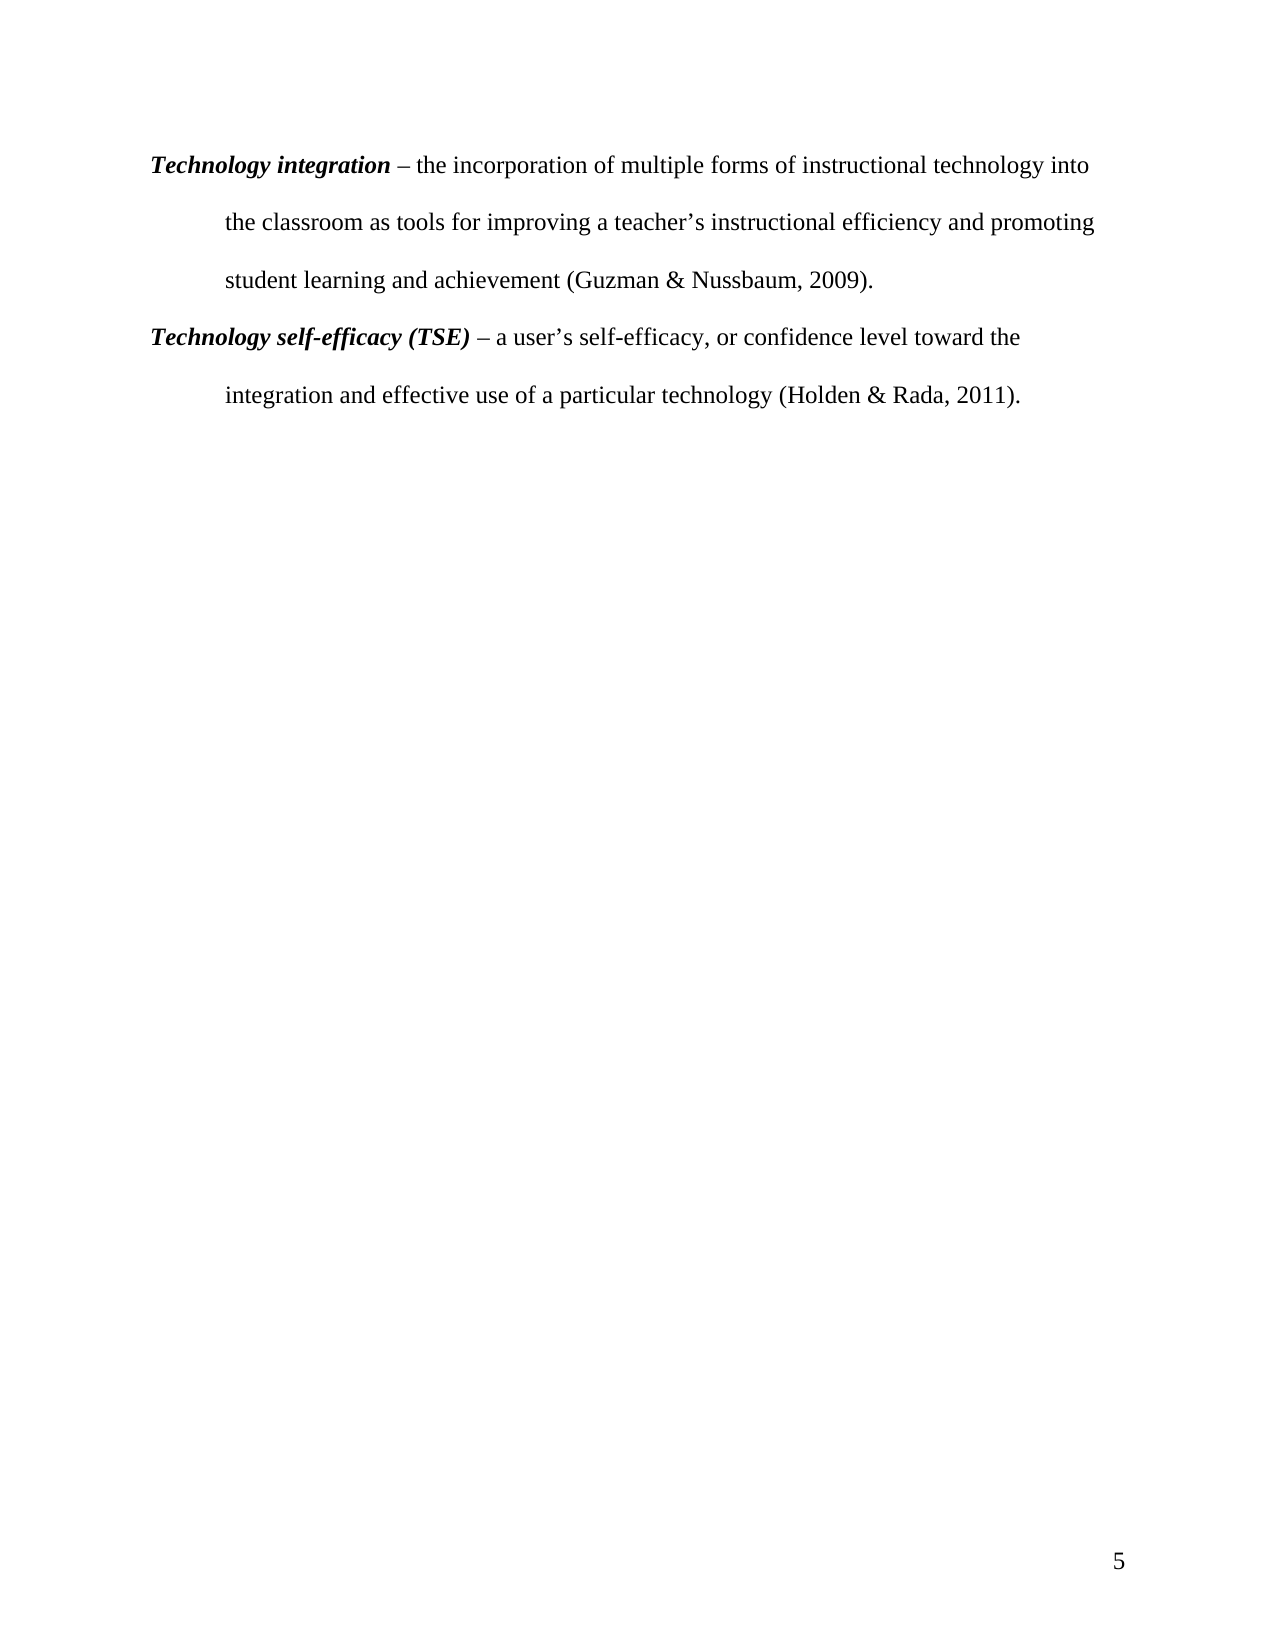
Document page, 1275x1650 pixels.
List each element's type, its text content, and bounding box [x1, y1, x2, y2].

text Technology integration – the incorporation of multiple forms of instructional technology into the classroom as tools for improving a teacher’s instructional efficiency and promoting student learning and achievement (Guzman & Nussbaum, 2009). [150, 150, 1097, 294]
text Technology self-efficacy (TSE) – a user’s self-efficacy, or confidence level toward the integration and effective use of a particular technology (Holden & Rada, 2011). [150, 322, 1097, 409]
